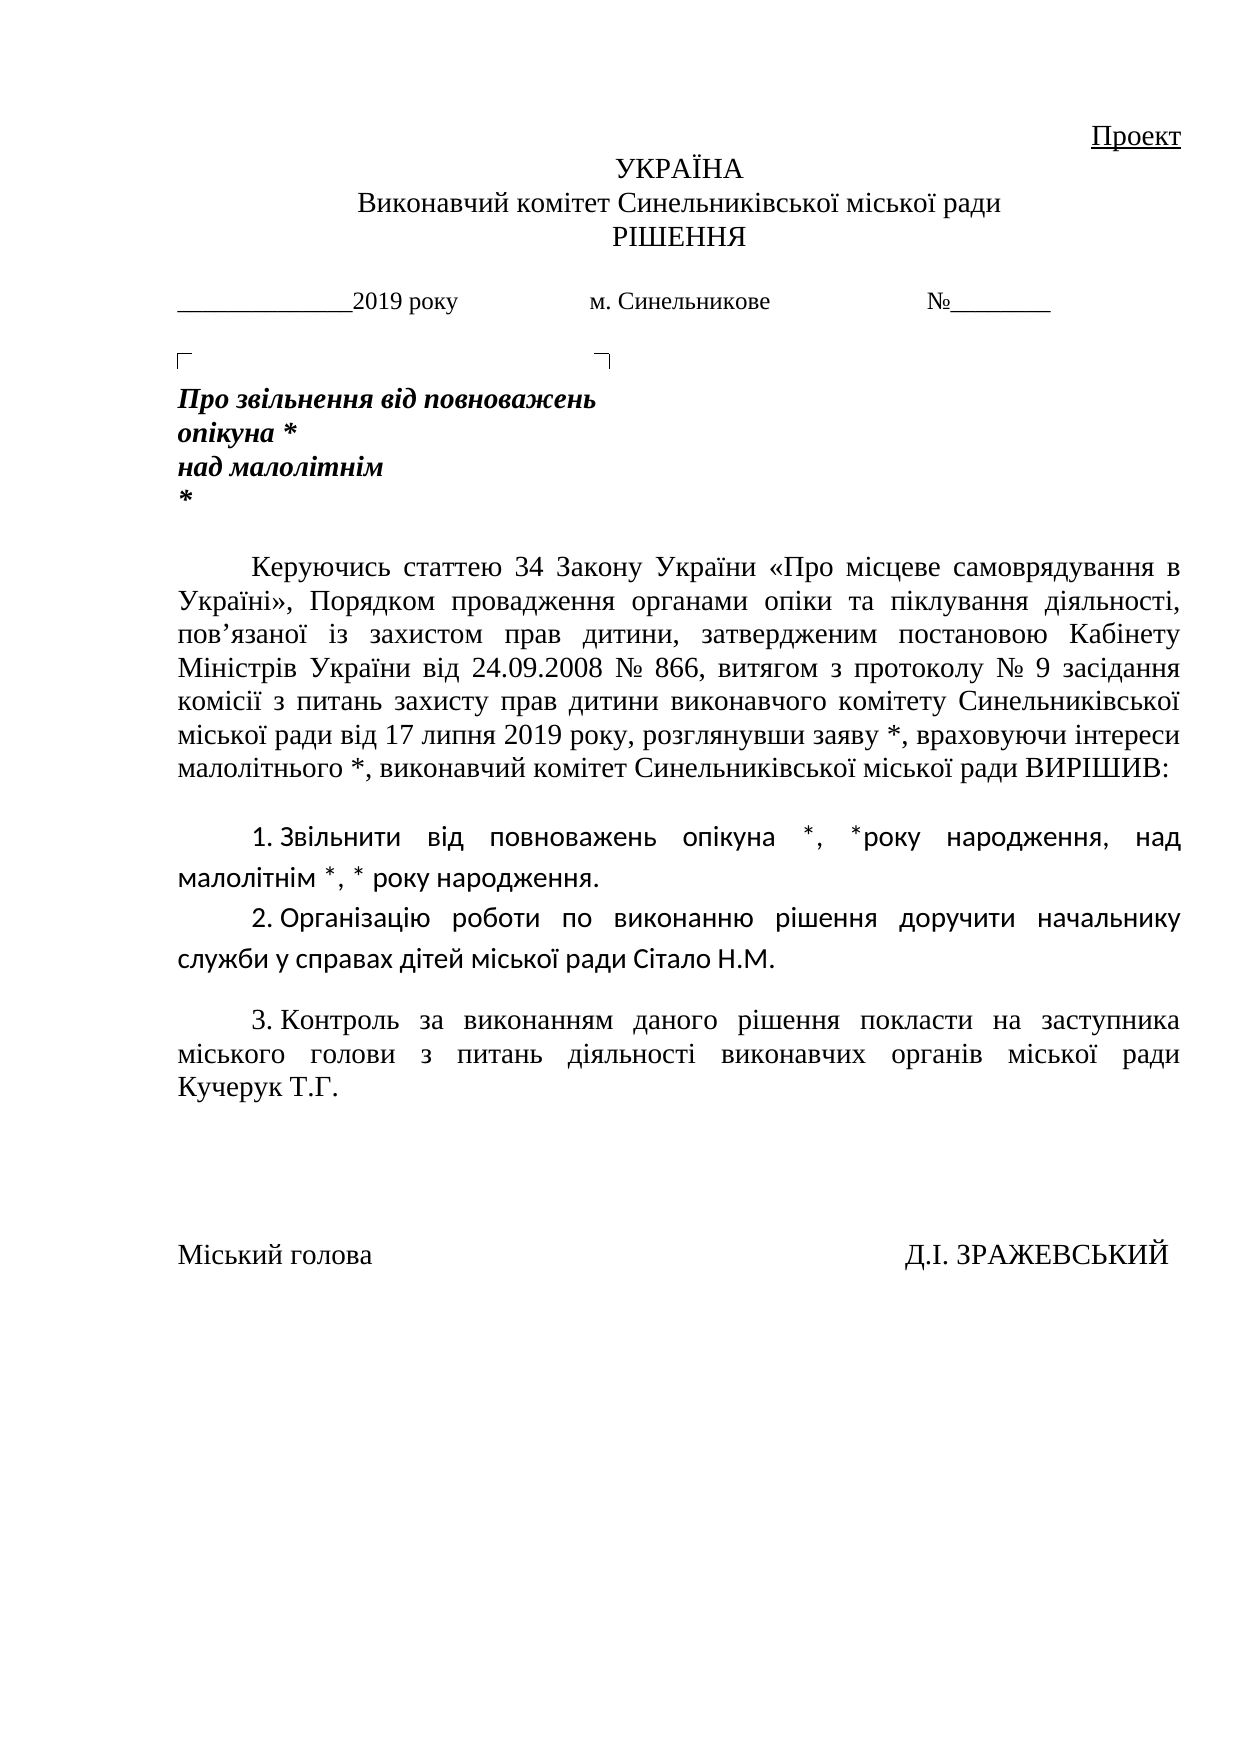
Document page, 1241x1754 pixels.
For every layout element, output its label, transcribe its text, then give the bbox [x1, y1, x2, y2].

text Керуючись статтею 34 Закону України «Про місцеве самоврядування в Україні», Порядком провадження органами опіки та піклування діяльності, пов’язаної із захистом прав дитини, затвердженим постановою Кабінету Міністрів України від 24.09.2008 № 866, витягом з протоколу № 9 засідання комісії з питань захисту прав дитини виконавчого комітету Синельниківської міської ради від 17 липня 2019 року, розглянувши заяву *, враховуючи інтереси малолітнього *, виконавчий комітет Синельниківської міської ради ВИРІШИВ: [177, 549, 1181, 784]
text Проект [177, 118, 1181, 152]
text Виконавчий комітет Синельниківської міської ради [177, 185, 1181, 219]
text над малолітнім [177, 449, 1181, 482]
text УКРАЇНА [177, 152, 1181, 185]
text Міський голова Д.І. ЗРАЖЕВСЬКИЙ [177, 1237, 1181, 1271]
text Про звільнення від повноважень [177, 382, 1181, 415]
text 2. Організацію роботи по виконанню рішення доручити начальнику служби у справах дітей міської ради Сітало Н.М. [177, 899, 1181, 976]
text РІШЕННЯ [177, 219, 1181, 252]
text 3. Контроль за виконанням даного рішення покласти на заступника міського голови з питань діяльності виконавчих органів міської ради Кучерук Т.Г. [177, 1002, 1181, 1103]
text опікуна * [177, 415, 1181, 449]
text 1. Звільнити від повноважень опікуна *, *року народження, над малолітнім *, * року народження. [177, 818, 1181, 894]
text ______________2019 року м. Синельникове №________ [177, 286, 1181, 314]
text * [177, 482, 1181, 516]
